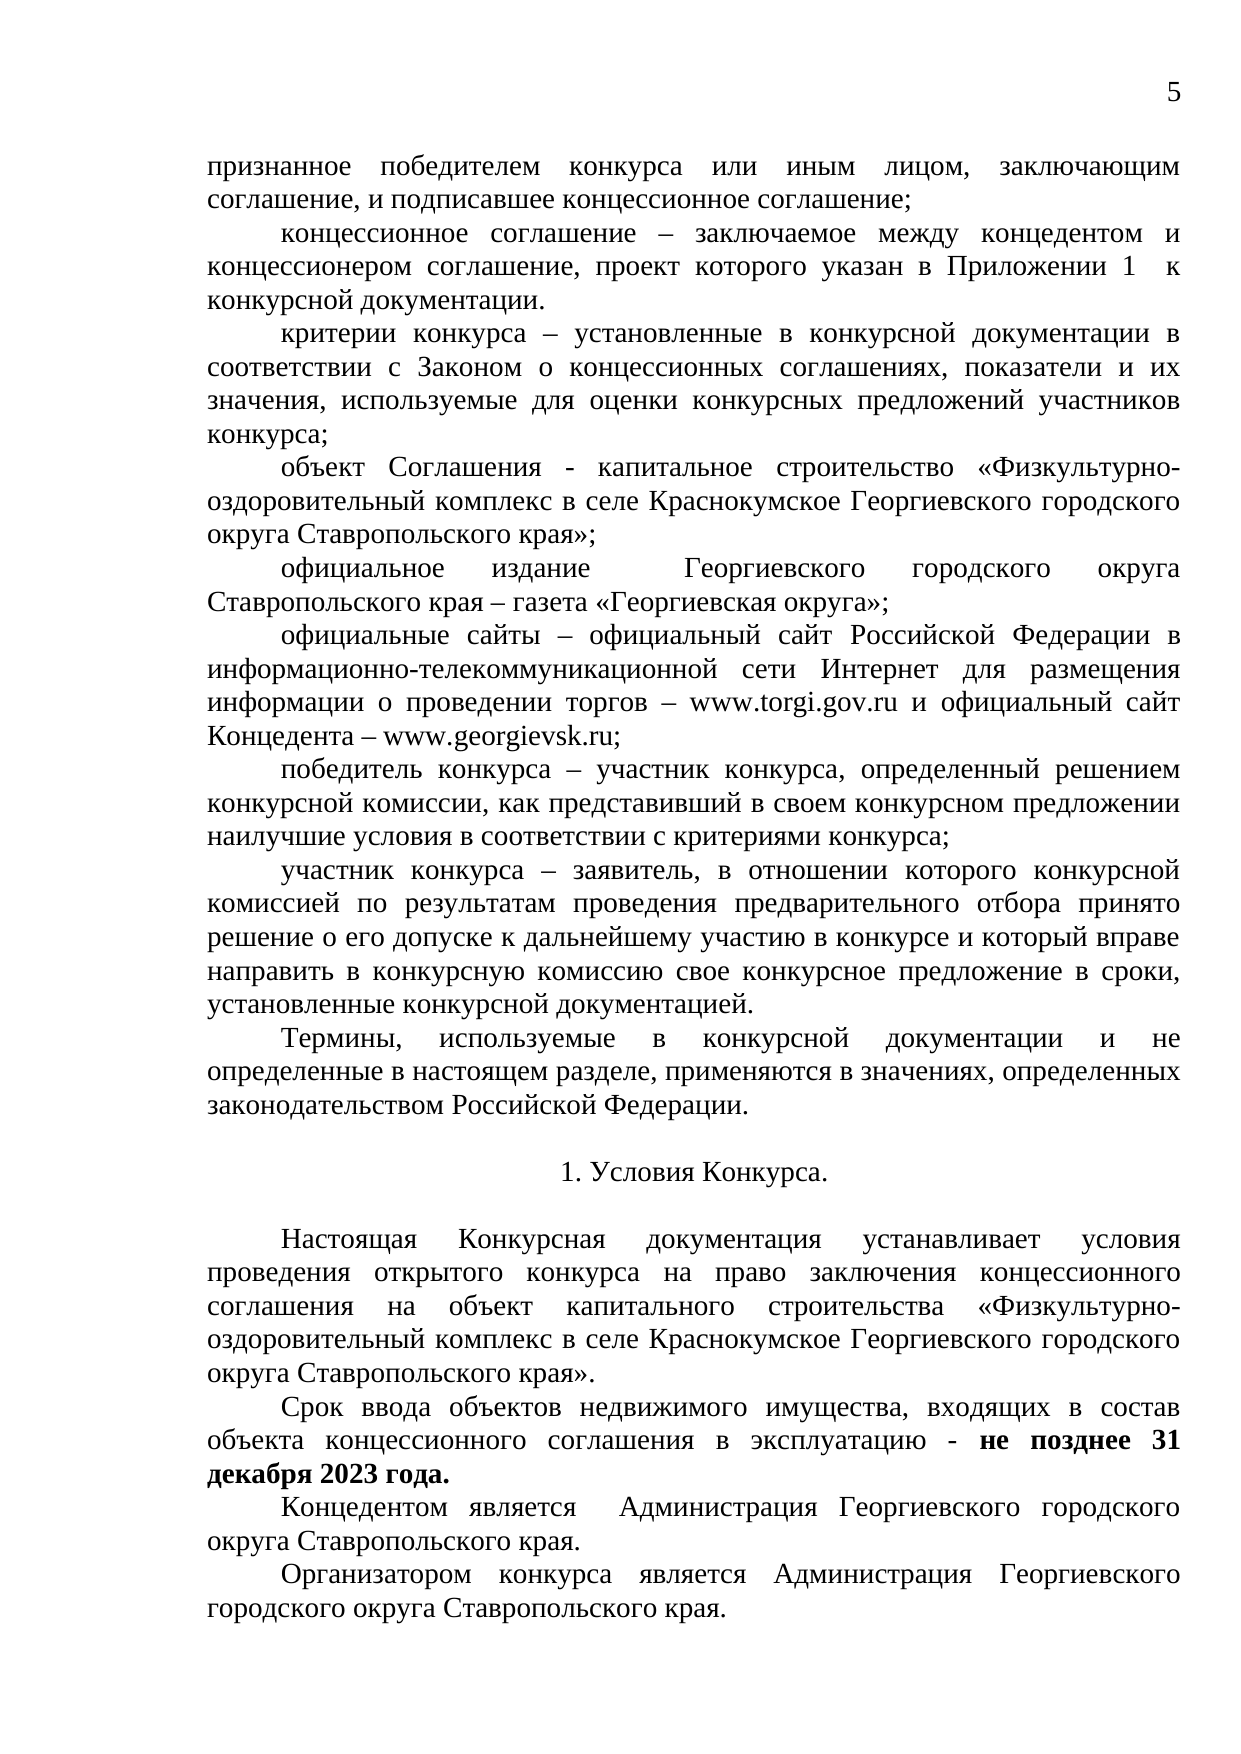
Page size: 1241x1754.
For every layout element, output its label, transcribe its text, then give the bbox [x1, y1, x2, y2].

text участник конкурса – заявитель, в отношении которого конкурсной комиссией по результатам проведения предварительного отбора принято решение о его допуске к дальнейшему участию в конкурсе и который вправе направить в конкурсную комиссию свое конкурсное предложение в сроки, установленные конкурсной документацией. [207, 852, 1181, 1020]
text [207, 148, 1181, 215]
text официальные сайты – официальный сайт Российской Федерации в информационно-телекоммуникационной сети Интернет для размещения информации о проведении торгов – www.torgi.gov.ru и официальный сайт Концедента – www.georgievsk.ru; [207, 617, 1181, 751]
text объект Соглашения - капитальное строительство «Физкультурно-оздоровительный комплекс в селе Краснокумское Георгиевского городского округа Ставропольского края»; [207, 449, 1181, 550]
text Настоящая Конкурсная документация устанавливает условия проведения открытого конкурса на право заключения концессионного соглашения на объект капитального строительства «Физкультурно-оздоровительный комплекс в селе Краснокумское Георгиевского городского округа Ставропольского края». [207, 1221, 1181, 1389]
text 1. Условия Конкурса. [207, 1154, 1181, 1187]
text Организатором конкурса является Администрация Георгиевского городского округа Ставропольского края. [207, 1556, 1181, 1623]
text Термины, используемые в конкурсной документации и не определенные в настоящем разделе, применяются в значениях, определенных законодательством Российской Федерации. [207, 1020, 1181, 1120]
text Концедентом является Администрация Георгиевского городского округа Ставропольского края. [207, 1489, 1181, 1556]
text критерии конкурса – установленные в конкурсной документации в соответствии с Законом о концессионных соглашениях, показатели и их значения, используемые для оценки конкурсных предложений участников конкурса; [207, 315, 1181, 449]
text победитель конкурса – участник конкурса, определенный решением конкурсной комиссии, как представивший в своем конкурсном предложении наилучшие условия в соответствии с критериями конкурса; [207, 751, 1181, 852]
text официальное издание Георгиевского городского округа Ставропольского края – газета «Георгиевская округа»; [207, 550, 1181, 617]
text концессионное соглашение – заключаемое между концедентом и концессионером соглашение, проект которого указан в Приложении 1 к конкурсной документации. [207, 215, 1181, 315]
text Срок ввода объектов недвижимого имущества, входящих в состав объекта концессионного соглашения в эксплуатацию - не позднее 31 декабря 2023 года. [207, 1389, 1181, 1489]
